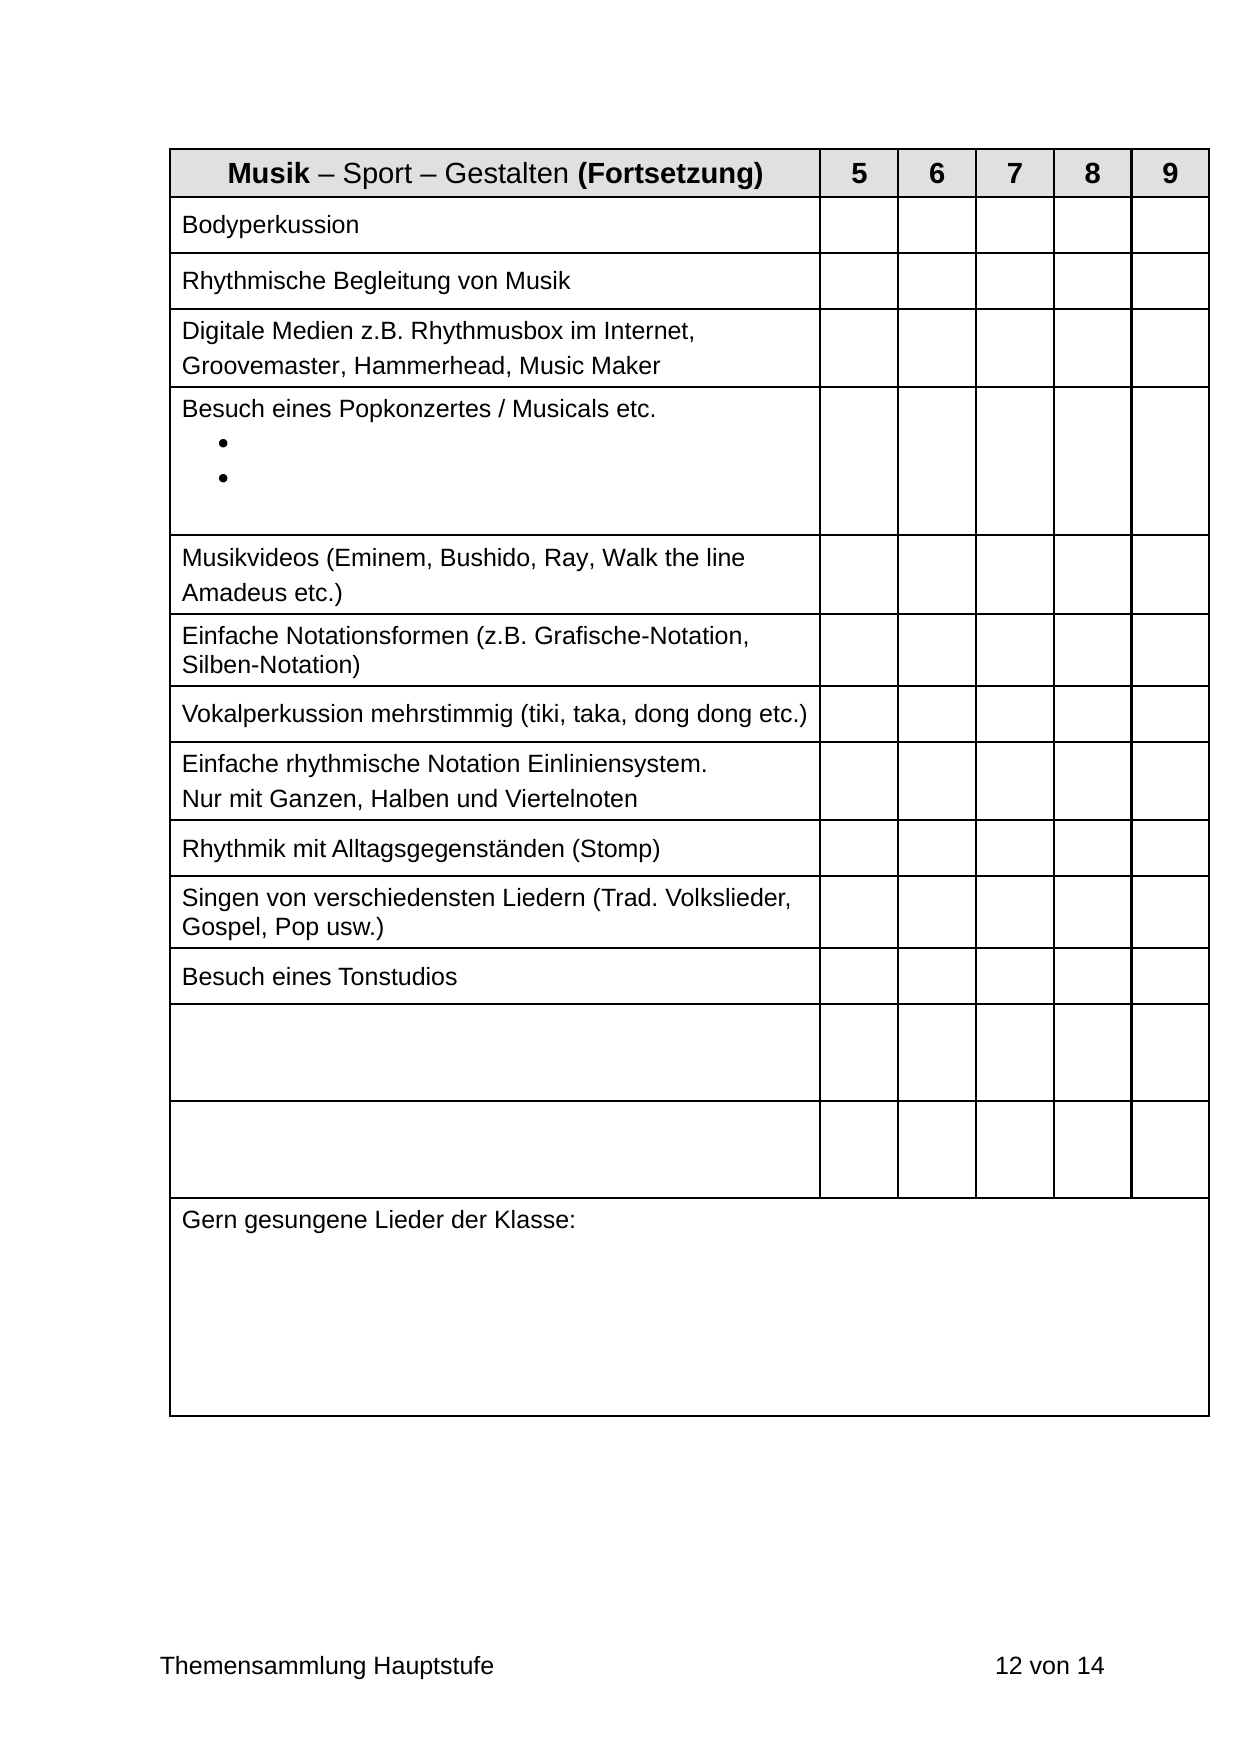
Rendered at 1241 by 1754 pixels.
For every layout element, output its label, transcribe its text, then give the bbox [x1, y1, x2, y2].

table_cell Bodyperkussion [171, 198, 819, 252]
table_cell [899, 310, 975, 386]
table_cell Rhythmik mit Alltagsgegenständen (Stomp) [171, 821, 819, 875]
table_cell [1133, 388, 1208, 534]
table_cell [821, 1005, 897, 1100]
table_cell [899, 743, 975, 819]
table_cell [977, 536, 1053, 613]
table_cell [1055, 743, 1130, 819]
table_cell [1133, 198, 1208, 252]
table_cell [1133, 1005, 1208, 1100]
table_cell [977, 198, 1053, 252]
table_cell [977, 615, 1053, 685]
table_cell Einfache Notationsformen (z.B. Grafische-Notation, Silben-Notation) [171, 615, 819, 685]
table_cell [1055, 254, 1130, 307]
table_cell [899, 198, 975, 252]
table_cell [977, 310, 1053, 386]
table_cell [171, 1005, 819, 1100]
table_cell [821, 949, 897, 1003]
table_cell [899, 687, 975, 741]
table_cell [171, 1102, 819, 1197]
table_cell [977, 388, 1053, 534]
table_cell [1055, 536, 1130, 613]
table_cell [899, 821, 975, 875]
table_cell [1055, 310, 1130, 386]
table_cell [977, 1102, 1053, 1197]
table_cell [821, 687, 897, 741]
table_cell [1133, 687, 1208, 741]
table_cell [1133, 536, 1208, 613]
table_cell [899, 1102, 975, 1197]
table_cell [1055, 1102, 1130, 1197]
table_cell [821, 536, 897, 613]
table_cell 6 [899, 150, 975, 196]
table_cell [1133, 743, 1208, 819]
table_cell [1055, 388, 1130, 534]
table_cell [1055, 877, 1130, 947]
table_cell Einfache rhythmische Notation Einliniensystem. Nur mit Ganzen, Halben und Viertelnoten [171, 743, 819, 819]
table_cell [1055, 949, 1130, 1003]
table_cell [821, 821, 897, 875]
table_cell [977, 877, 1053, 947]
table_cell [1055, 1005, 1130, 1100]
table_cell Vokalperkussion mehrstimmig (tiki, taka, dong dong etc.) [171, 687, 819, 741]
table_cell [821, 615, 897, 685]
table_cell [821, 1102, 897, 1197]
table_cell [1133, 949, 1208, 1003]
table_cell Besuch eines Tonstudios [171, 949, 819, 1003]
table_cell [821, 388, 897, 534]
table_cell [899, 536, 975, 613]
table_cell [899, 615, 975, 685]
table_cell [899, 388, 975, 534]
table_cell [977, 1005, 1053, 1100]
table_cell 9 [1133, 150, 1208, 196]
table_cell [899, 877, 975, 947]
table_cell [1133, 615, 1208, 685]
table_cell [899, 254, 975, 307]
table_cell [821, 198, 897, 252]
table_cell [821, 877, 897, 947]
table_cell [899, 949, 975, 1003]
table_cell [1133, 310, 1208, 386]
table_cell [899, 1005, 975, 1100]
table_cell 7 [977, 150, 1053, 196]
table_cell Besuch eines Popkonzertes / Musicals etc. [171, 388, 819, 534]
table_cell Rhythmische Begleitung von Musik [171, 254, 819, 307]
table_cell [977, 254, 1053, 307]
table_cell [821, 310, 897, 386]
table_cell 8 [1055, 150, 1130, 196]
table_cell [821, 743, 897, 819]
table_cell Singen von verschiedensten Liedern (Trad. Volkslieder, Gospel, Pop usw.) [171, 877, 819, 947]
table_cell [977, 743, 1053, 819]
table_cell Gern gesungene Lieder der Klasse: [171, 1199, 1208, 1415]
table_cell [821, 254, 897, 307]
table_cell [1133, 877, 1208, 947]
table_cell [1133, 821, 1208, 875]
table_cell Musik – Sport – Gestalten (Fortsetzung) [171, 150, 819, 196]
table_cell Digitale Medien z.B. Rhythmusbox im Internet, Groovemaster, Hammerhead, Music Maker [171, 310, 819, 386]
table_cell [1055, 821, 1130, 875]
table_cell [977, 949, 1053, 1003]
table_cell [977, 687, 1053, 741]
table_cell Musikvideos (Eminem, Bushido, Ray, Walk the line Amadeus etc.) [171, 536, 819, 613]
table_cell 5 [821, 150, 897, 196]
table_cell [1055, 198, 1130, 252]
table_cell [1133, 1102, 1208, 1197]
table_cell [1055, 687, 1130, 741]
table_cell [977, 821, 1053, 875]
table_cell [1133, 254, 1208, 307]
table_cell [1055, 615, 1130, 685]
